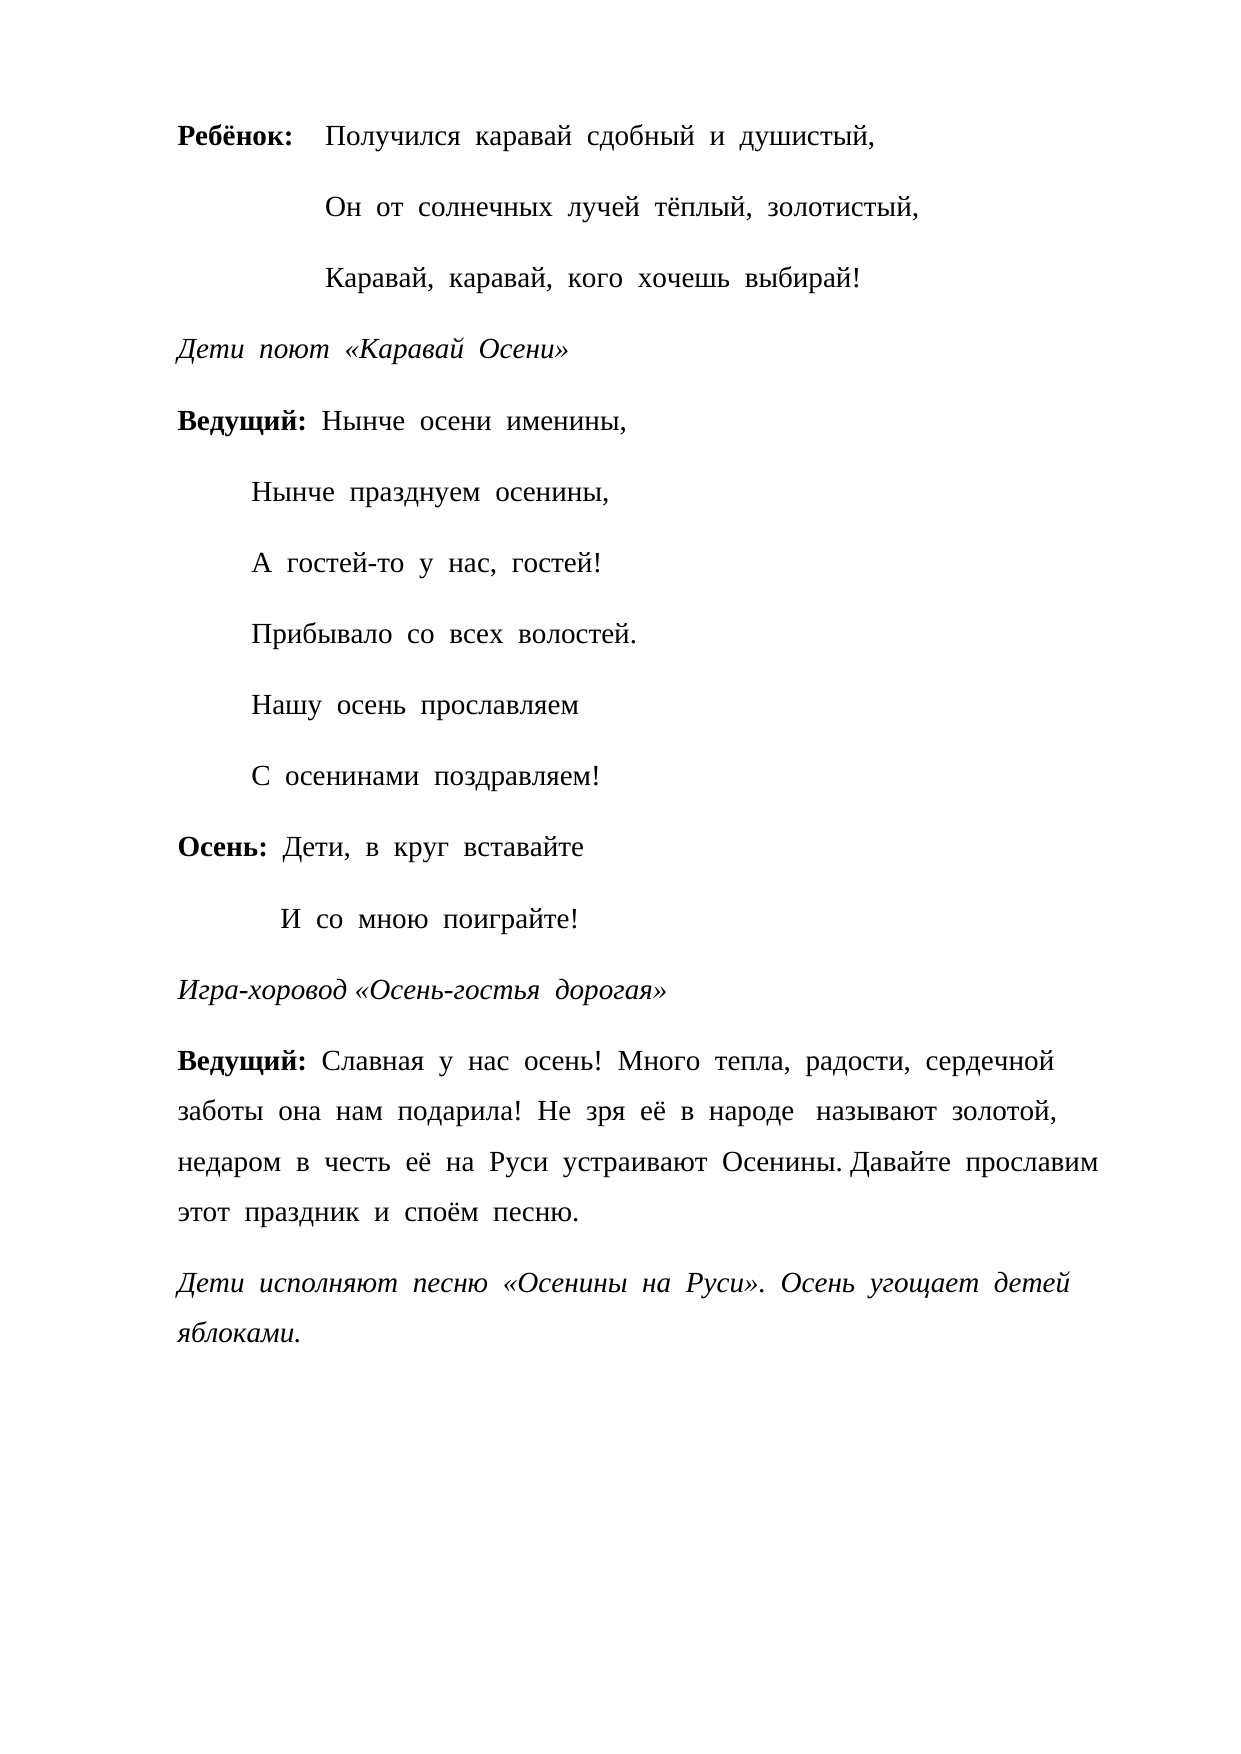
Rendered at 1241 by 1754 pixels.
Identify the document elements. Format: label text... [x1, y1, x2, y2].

text Прибывало со всех волостей. [177, 616, 1152, 650]
text Ведущий: Нынче осени именины, [177, 403, 1152, 436]
text А гостей-то у нас, гостей! [177, 545, 1152, 578]
text Дети исполняют песню «Осенины на Руси». Осень угощает детей яблоками. [177, 1265, 1152, 1349]
text Он от солнечных лучей тёплый, золотистый, [177, 189, 1152, 223]
text Нашу осень прославляем [177, 687, 1152, 721]
text Нынче празднуем осенины, [177, 474, 1152, 507]
text Ребёнок: Получился каравай сдобный и душистый, [177, 118, 1152, 152]
text И со мною поиграйте! [177, 901, 1152, 934]
text Игра-хоровод «Осень-гостья дорогая» [177, 972, 1152, 1005]
text Ведущий: Славная у нас осень! Много тепла, радости, сердечной заботы она нам подарила! Не зря её в народе называют золотой, недаром в честь её на Руси устраивают Осенины. Давайте прославим этот праздник и споём песню. [177, 1043, 1152, 1227]
text Осень: Дети, в круг вставайте [177, 829, 1152, 863]
text Дети поют «Каравай Осени» [177, 332, 1152, 365]
text С осенинами поздравляем! [177, 758, 1152, 792]
text Каравай, каравай, кого хочешь выбирай! [177, 260, 1152, 294]
